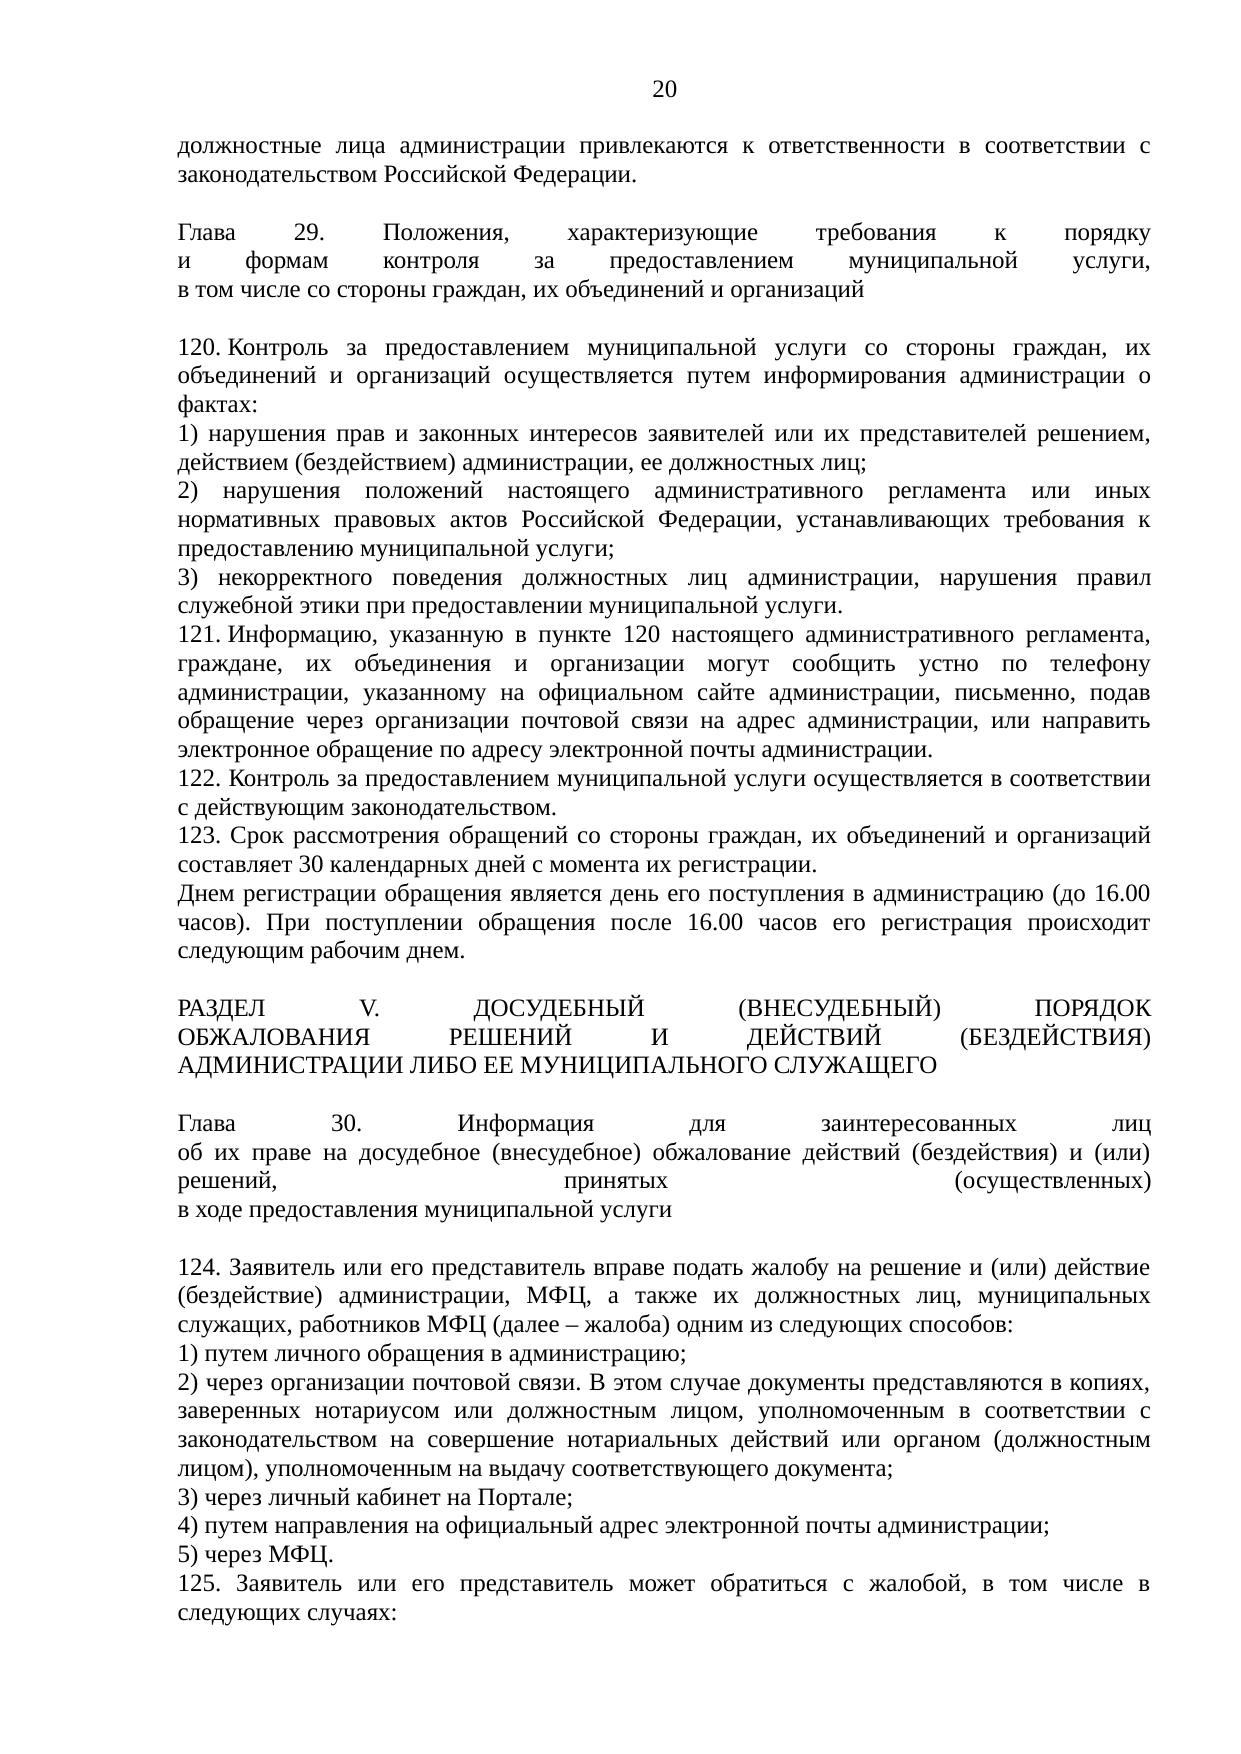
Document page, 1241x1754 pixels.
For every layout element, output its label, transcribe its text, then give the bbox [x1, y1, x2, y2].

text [177, 131, 1152, 188]
text 120. Контроль за предоставлением муниципальной услуги со стороны граждан, их объединений и организаций осуществляется путем информирования администрации о фактах: [177, 332, 1152, 418]
text 5) через МФЦ. [177, 1539, 1152, 1568]
text 2) нарушения положений настоящего административного регламента или иных нормативных правовых актов Российской Федерации, устанавливающих требования к предоставлению муниципальной услуги; [177, 476, 1152, 562]
text Глава 30. Информация для заинтересованных лиц об их праве на досудебное (внесудебное) обжалование действий (бездействия) и (или) решений, принятых (осуществленных) в ходе предоставления муниципальной услуги [177, 1108, 1152, 1223]
text 125. Заявитель или его представитель может обратиться с жалобой, в том числе в следующих случаях: [177, 1568, 1152, 1626]
text 2) через организации почтовой связи. В этом случае документы представляются в копиях, заверенных нотариусом или должностным лицом, уполномоченным в соответствии с законодательством на совершение нотариальных действий или органом (должностным лицом), уполномоченным на выдачу соответствующего документа; [177, 1367, 1152, 1482]
text 3) некорректного поведения должностных лиц администрации, нарушения правил служебной этики при предоставлении муниципальной услуги. [177, 562, 1152, 619]
text РАЗДЕЛ V. ДОСУДЕБНЫЙ (ВНЕСУДЕБНЫЙ) ПОРЯДОК ОБЖАЛОВАНИЯ РЕШЕНИЙ И ДЕЙСТВИЙ (БЕЗДЕЙСТВИЯ) АДМИНИСТРАЦИИ ЛИБО ЕЕ МУНИЦИПАЛЬНОГО СЛУЖАЩЕГО [177, 993, 1152, 1079]
text Глава 29. Положения, характеризующие требования к порядку и формам контроля за предоставлением муниципальной услуги, в том числе со стороны граждан, их объединений и организаций [177, 217, 1152, 303]
text 1) нарушения прав и законных интересов заявителей или их представителей решением, действием (бездействием) администрации, ее должностных лиц; [177, 418, 1152, 476]
text 123. Срок рассмотрения обращений со стороны граждан, их объединений и организаций составляет 30 календарных дней с момента их регистрации. [177, 821, 1152, 878]
text 122. Контроль за предоставлением муниципальной услуги осуществляется в соответствии с действующим законодательством. [177, 763, 1152, 821]
text 121. Информацию, указанную в пункте 120 настоящего административного регламента, граждане, их объединения и организации могут сообщить устно по телефону администрации, указанному на официальном сайте администрации, письменно, подав обращение через организации почтовой связи на адрес администрации, или направить электронное обращение по адресу электронной почты администрации. [177, 619, 1152, 763]
text 1) путем личного обращения в администрацию; [177, 1338, 1152, 1367]
text Днем регистрации обращения является день его поступления в администрацию (до 16.00 часов). При поступлении обращения после 16.00 часов его регистрация происходит следующим рабочим днем. [177, 878, 1152, 964]
text 124. Заявитель или его представитель вправе подать жалобу на решение и (или) действие (бездействие) администрации, МФЦ, а также их должностных лиц, муниципальных служащих, работников МФЦ (далее – жалоба) одним из следующих способов: [177, 1252, 1152, 1338]
text 4) путем направления на официальный адрес электронной почты администрации; [177, 1511, 1152, 1539]
text 3) через личный кабинет на Портале; [177, 1482, 1152, 1511]
